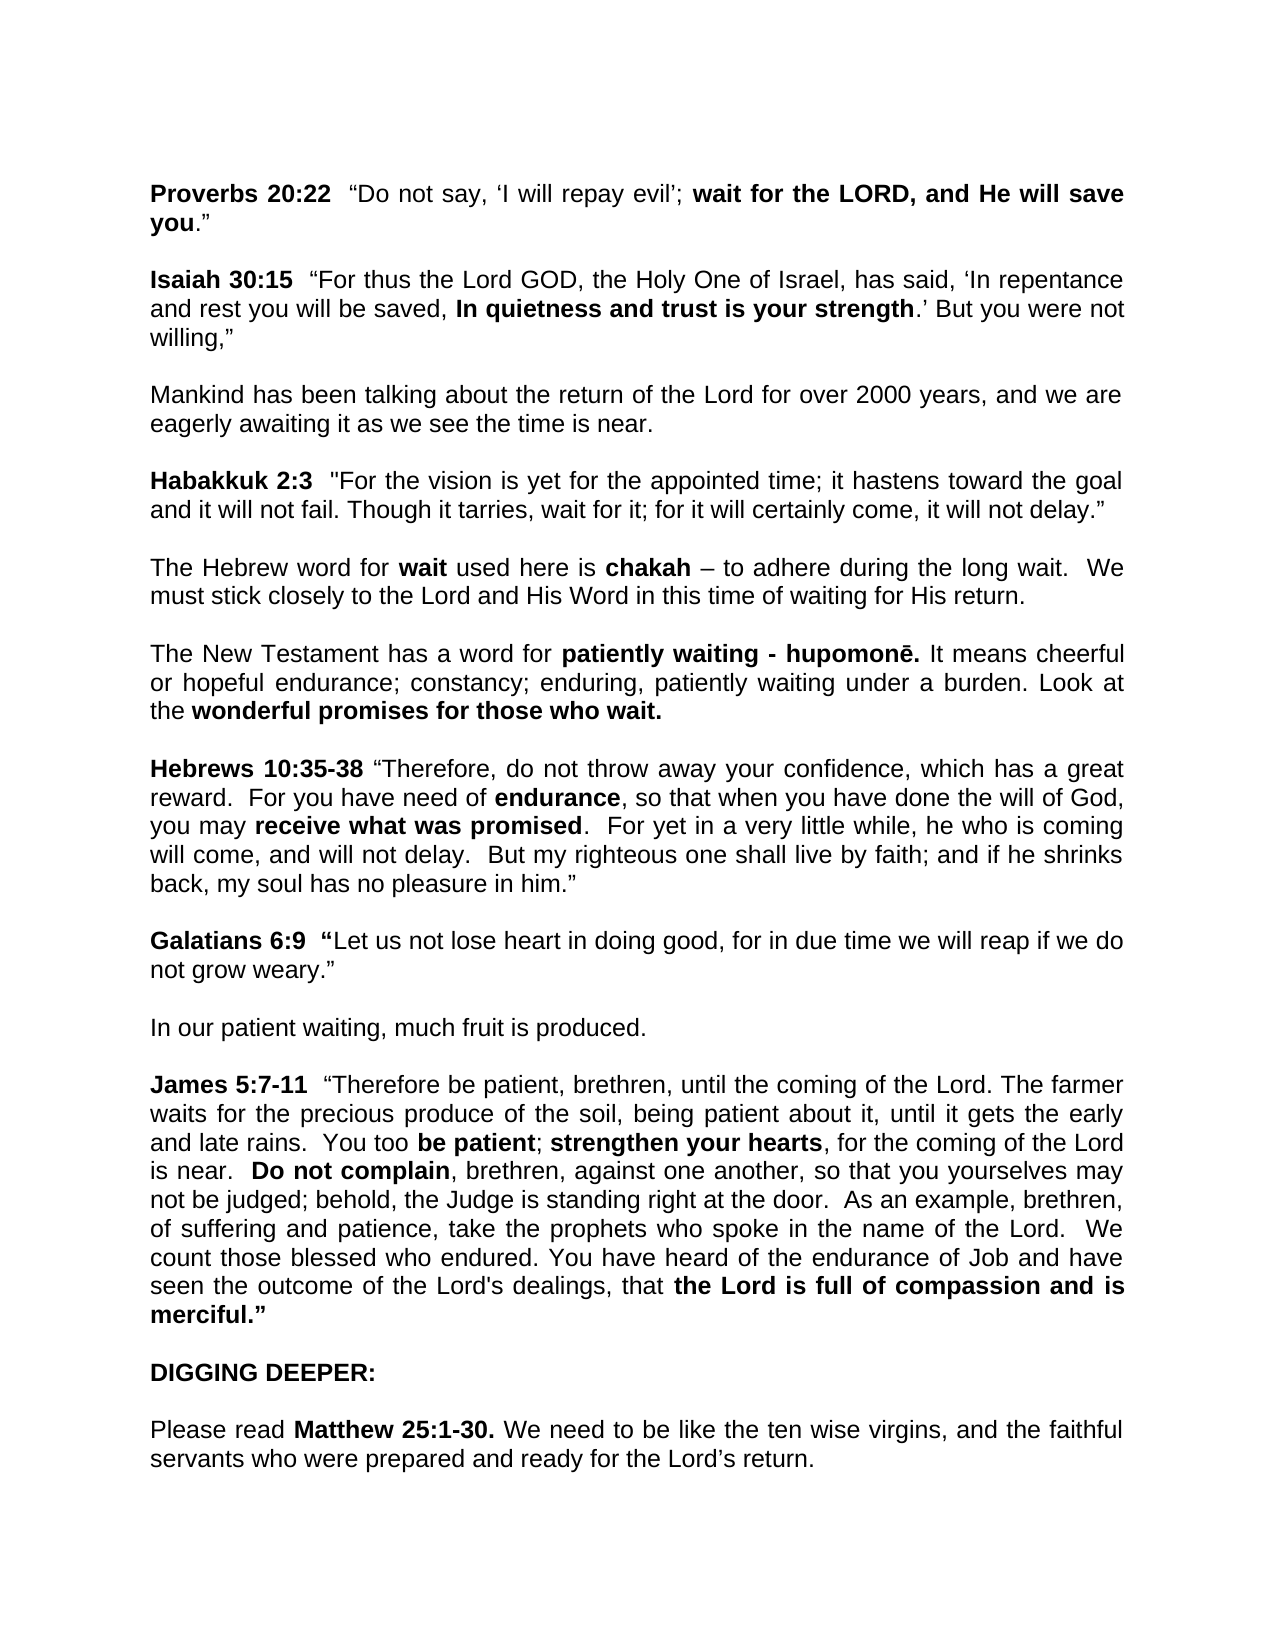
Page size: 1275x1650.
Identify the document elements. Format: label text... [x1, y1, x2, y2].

text Galatians 6:9 “Let us not lose heart in doing good, for in due time we will reap if we do not grow weary.” [150, 926, 1125, 984]
text DIGGING DEEPER: [150, 1357, 1125, 1386]
text Isaiah 30:15 “For thus the Lord GOD, the Holy One of Israel, has said, ‘In repentance and rest you will be saved, In quietness and trust is your strength.’ But you were not willing,” [150, 265, 1125, 351]
text In our patient waiting, much fruit is produced. [150, 1012, 1125, 1041]
text Mankind has been talking about the return of the Lord for over 2000 years, and we are eagerly awaiting it as we see the time is near. [150, 380, 1125, 437]
text The Hebrew word for wait used here is chakah – to adhere during the long wait. We must stick closely to the Lord and His Word in this time of waiting for His return. [150, 552, 1125, 610]
text Proverbs 20:22 “Do not say, ‘I will repay evil’; wait for the LORD, and He will save you.” [150, 179, 1125, 236]
text Please read Matthew 25:1-30. We need to be like the ten wise virgins, and the faithful servants who were prepared and ready for the Lord’s return. [150, 1415, 1125, 1472]
text James 5:7-11 “Therefore be patient, brethren, until the coming of the Lord. The farmer waits for the precious produce of the soil, being patient about it, until it gets the early and late rains. You too be patient; strengthen your hearts, for the coming of the Lord is near. Do not complain, brethren, against one another, so that you yourselves may not be judged; behold, the Judge is standing right at the door. As an example, brethren, of suffering and patience, take the prophets who spoke in the name of the Lord. We count those blessed who endured. You have heard of the endurance of Job and have seen the outcome of the Lord's dealings, that the Lord is full of compassion and is merciful.” [150, 1070, 1125, 1329]
text The New Testament has a word for patiently waiting - hupomonē. It means cheerful or hopeful endurance; constancy; enduring, patiently waiting under a burden. Look at the wonderful promises for those who wait. [150, 639, 1125, 725]
text Habakkuk 2:3 "For the vision is yet for the appointed time; it hastens toward the goal and it will not fail. Though it tarries, wait for it; for it will certainly come, it will not delay.” [150, 466, 1125, 524]
text Hebrews 10:35-38 “Therefore, do not throw away your confidence, which has a great reward. For you have need of endurance, so that when you have done the will of God, you may receive what was promised. For yet in a very little while, he who is coming will come, and will not delay. But my righteous one shall live by faith; and if he shrinks back, my soul has no pleasure in him.” [150, 754, 1125, 897]
